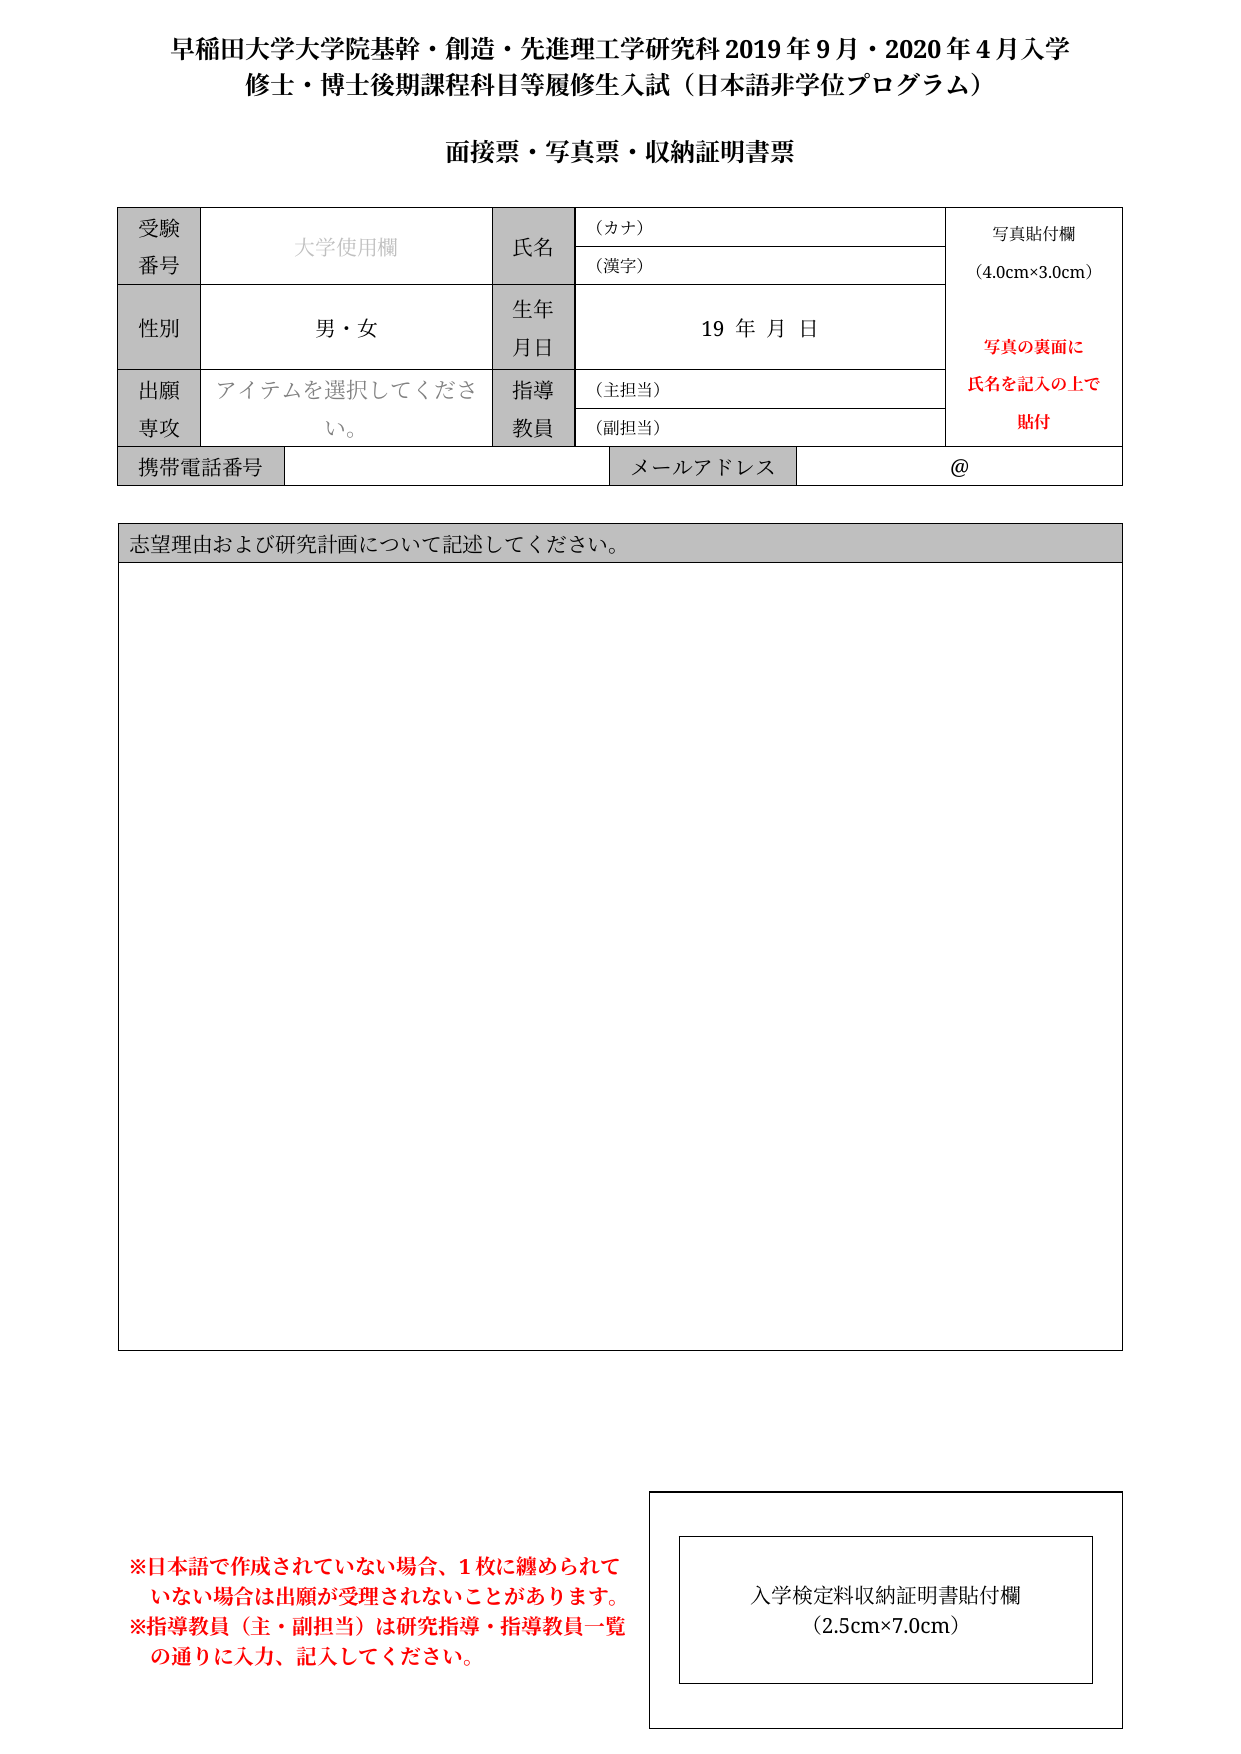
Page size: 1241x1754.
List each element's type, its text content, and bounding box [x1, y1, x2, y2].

table_header 志望理由および研究計画について記述してください。 [119, 524, 1122, 562]
table_cell [285, 447, 609, 485]
table_header （カナ） [576, 208, 945, 246]
table_cell （副担当） [576, 409, 945, 446]
table_header 大学使用欄 [201, 208, 492, 284]
table_cell 指導 教員 [493, 370, 574, 446]
table_cell （漢字） [576, 247, 945, 284]
table_cell 携帯電話番号 [118, 447, 284, 485]
table_cell @ [797, 447, 1122, 485]
table_cell [119, 563, 1122, 1350]
table_cell 19 年 月 日 [576, 285, 945, 369]
table_cell メールアドレス [610, 447, 796, 485]
table_header 氏名 [493, 208, 574, 284]
table_header 写真貼付欄 （4.0cm×3.0cm） 写真の裏面に 氏名を記入の上で 貼付 [946, 208, 1122, 446]
table_header 受験 番号 [118, 208, 200, 284]
table_cell [201, 370, 492, 446]
table_cell 性別 [118, 285, 200, 369]
table_cell 男・女 [201, 285, 492, 369]
text 面接票・写真票・収納証明書票 [118, 132, 1122, 169]
table_cell 出願 専攻 [118, 370, 200, 446]
table_cell 生年 月日 [493, 285, 574, 369]
table_cell （主担当） [576, 370, 945, 408]
